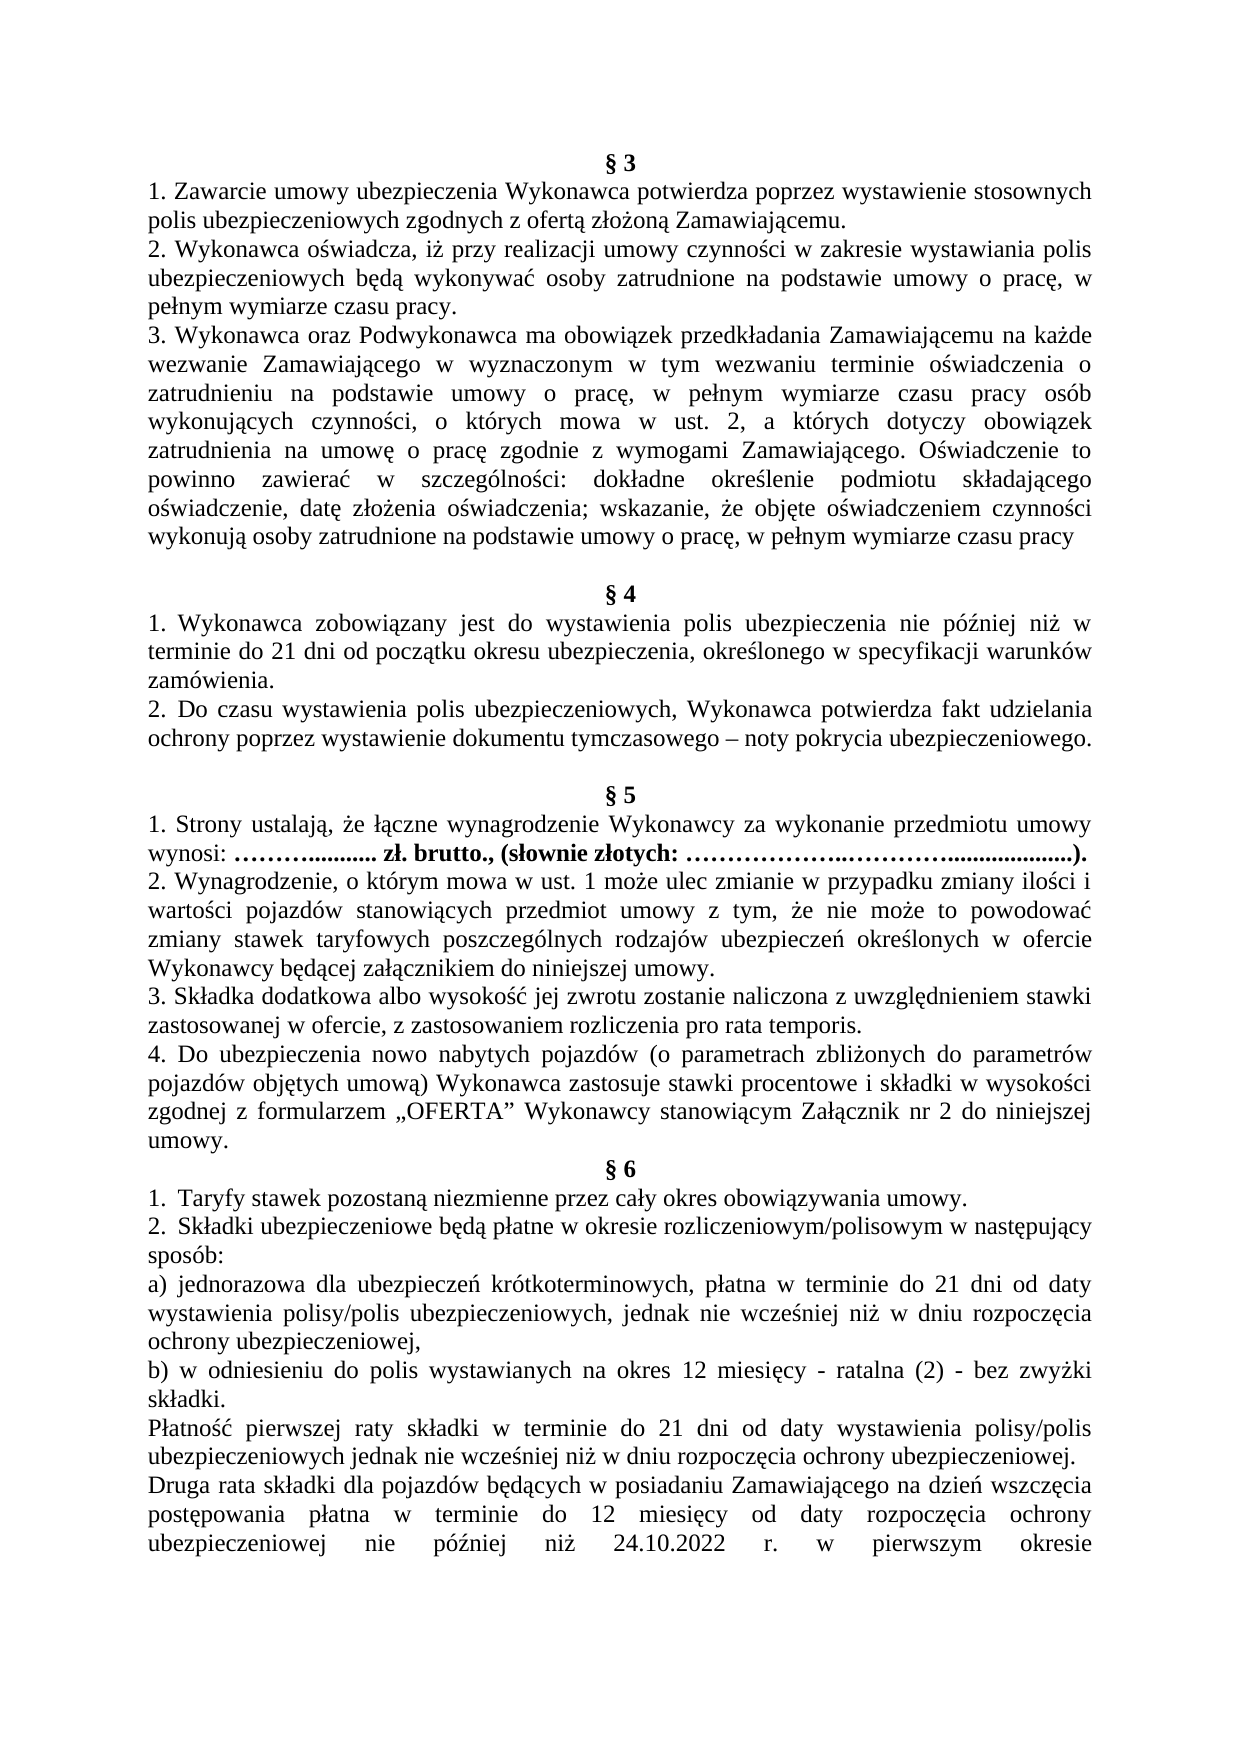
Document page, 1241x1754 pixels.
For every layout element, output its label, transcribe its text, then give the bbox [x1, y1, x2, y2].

text § 6 [148, 1154, 1093, 1183]
list Do czasu wystawienia polis ubezpieczeniowych, Wykonawca potwierdza fakt udzielania ochrony poprzez wystawienie dokumentu tymczasowego – noty pokrycia ubezpieczeniowego. [148, 694, 1093, 751]
text 3. Składka dodatkowa albo wysokość jej zwrotu zostanie naliczona z uwzględnieniem stawki zastosowanej w ofercie, z zastosowaniem rozliczenia pro rata temporis. [148, 981, 1093, 1039]
list Wykonawca zobowiązany jest do wystawienia polis ubezpieczenia nie później niż w terminie do 21 dni od początku okresu ubezpieczenia, określonego w specyfikacji warunków zamówienia. [148, 608, 1093, 694]
text 4. Do ubezpieczenia nowo nabytych pojazdów (o parametrach zbliżonych do parametrów pojazdów objętych umową) Wykonawca zastosuje stawki procentowe i składki w wysokości zgodnej z formularzem „OFERTA” Wykonawcy stanowiącym Załącznik nr 2 do niniejszej umowy. [148, 1039, 1093, 1154]
text b) w odniesieniu do polis wystawianych na okres 12 miesięcy - ratalna (2) - bez zwyżki składki. [148, 1355, 1093, 1413]
text 2. Wykonawca oświadcza, iż przy realizacji umowy czynności w zakresie wystawiania polis ubezpieczeniowych będą wykonywać osoby zatrudnione na podstawie umowy o pracę, w pełnym wymiarze czasu pracy. [148, 234, 1093, 320]
text 1. Zawarcie umowy ubezpieczenia Wykonawca potwierdza poprzez wystawienie stosownych polis ubezpieczeniowych zgodnych z ofertą złożoną Zamawiającemu. [148, 176, 1093, 234]
text 2. Wynagrodzenie, o którym mowa w ust. 1 może ulec zmianie w przypadku zmiany ilości i wartości pojazdów stanowiących przedmiot umowy z tym, że nie może to powodować zmiany stawek taryfowych poszczególnych rodzajów ubezpieczeń określonych w ofercie Wykonawcy będącej załącznikiem do niniejszej umowy. [148, 866, 1093, 981]
text a) jednorazowa dla ubezpieczeń krótkoterminowych, płatna w terminie do 21 dni od daty wystawienia polisy/polis ubezpieczeniowych, jednak nie wcześniej niż w dniu rozpoczęcia ochrony ubezpieczeniowej, [148, 1269, 1093, 1355]
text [148, 1470, 1093, 1556]
text § 5 [148, 780, 1093, 809]
text 3 [148, 148, 1093, 176]
list Składki ubezpieczeniowe będą płatne w okresie rozliczeniowym/polisowym w następujący sposób: [148, 1211, 1093, 1269]
text § 4 [148, 579, 1093, 608]
text 3. Wykonawca oraz Podwykonawca ma obowiązek przedkładania Zamawiającemu na każde wezwanie Zamawiającego w wyznaczonym w tym wezwaniu terminie oświadczenia o zatrudnieniu na podstawie umowy o pracę, w pełnym wymiarze czasu pracy osób wykonujących czynności, o których mowa w ust. 2, a których dotyczy obowiązek zatrudnienia na umowę o pracę zgodnie z wymogami Zamawiającego. Oświadczenie to powinno zawierać w szczególności: dokładne określenie podmiotu składającego oświadczenie, datę złożenia oświadczenia; wskazanie, że objęte oświadczeniem czynności wykonują osoby zatrudnione na podstawie umowy o pracę, w pełnym wymiarze czasu pracy [148, 320, 1093, 550]
text 1. Strony ustalają, że łączne wynagrodzenie Wykonawcy za wykonanie przedmiotu umowy wynosi: ………........... zł. brutto., (słownie złotych: ………………..…………....................). [148, 809, 1093, 866]
list Taryfy stawek pozostaną niezmienne przez cały okres obowiązywania umowy. [148, 1183, 1093, 1211]
